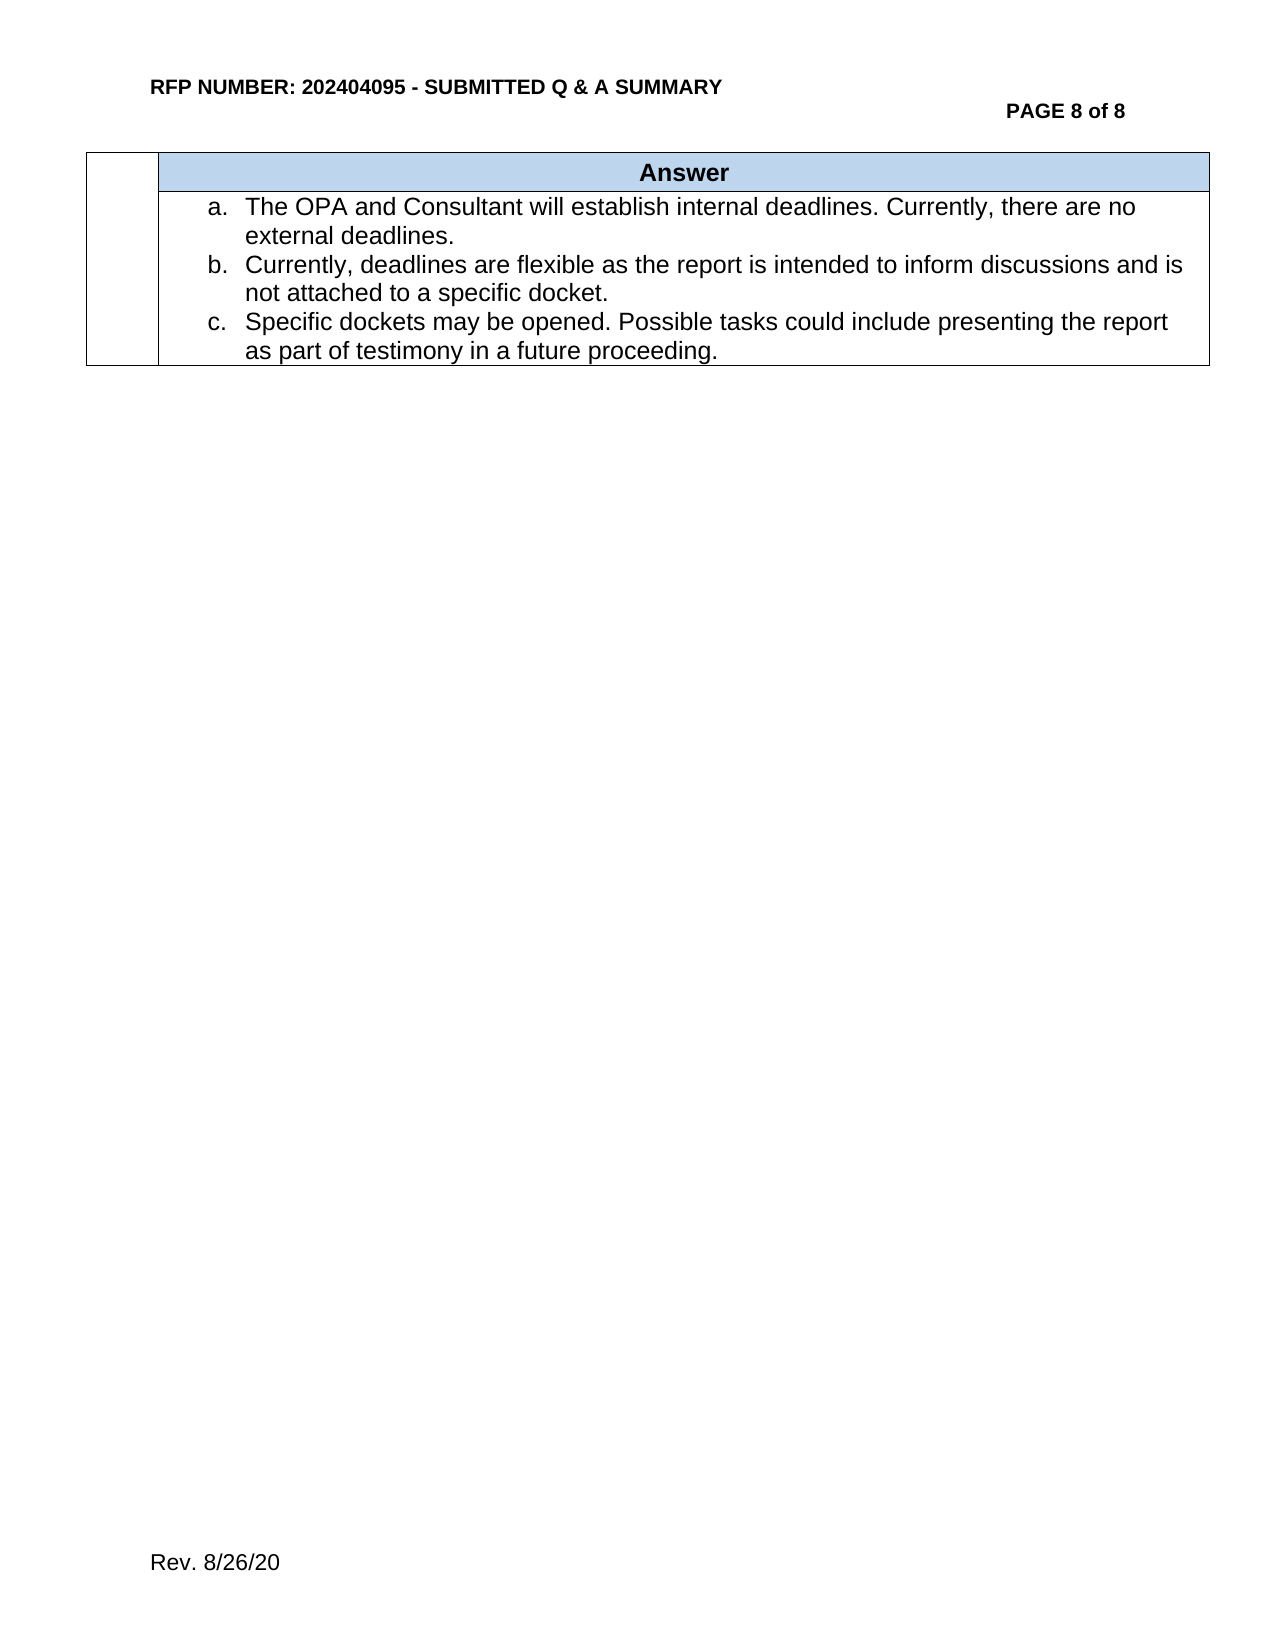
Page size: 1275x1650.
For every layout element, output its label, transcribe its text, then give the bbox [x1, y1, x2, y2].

table_cell Answer [159, 153, 1209, 191]
table_cell The OPA and Consultant will establish internal deadlines. Currently, there are no external deadlines. Currently, deadlines are flexible as the report is intended to inform discussions and is not attached to a specific docket. Specific dockets may be opened. Possible tasks could include presenting the report as part of testimony in a future proceeding. [159, 192, 1209, 365]
